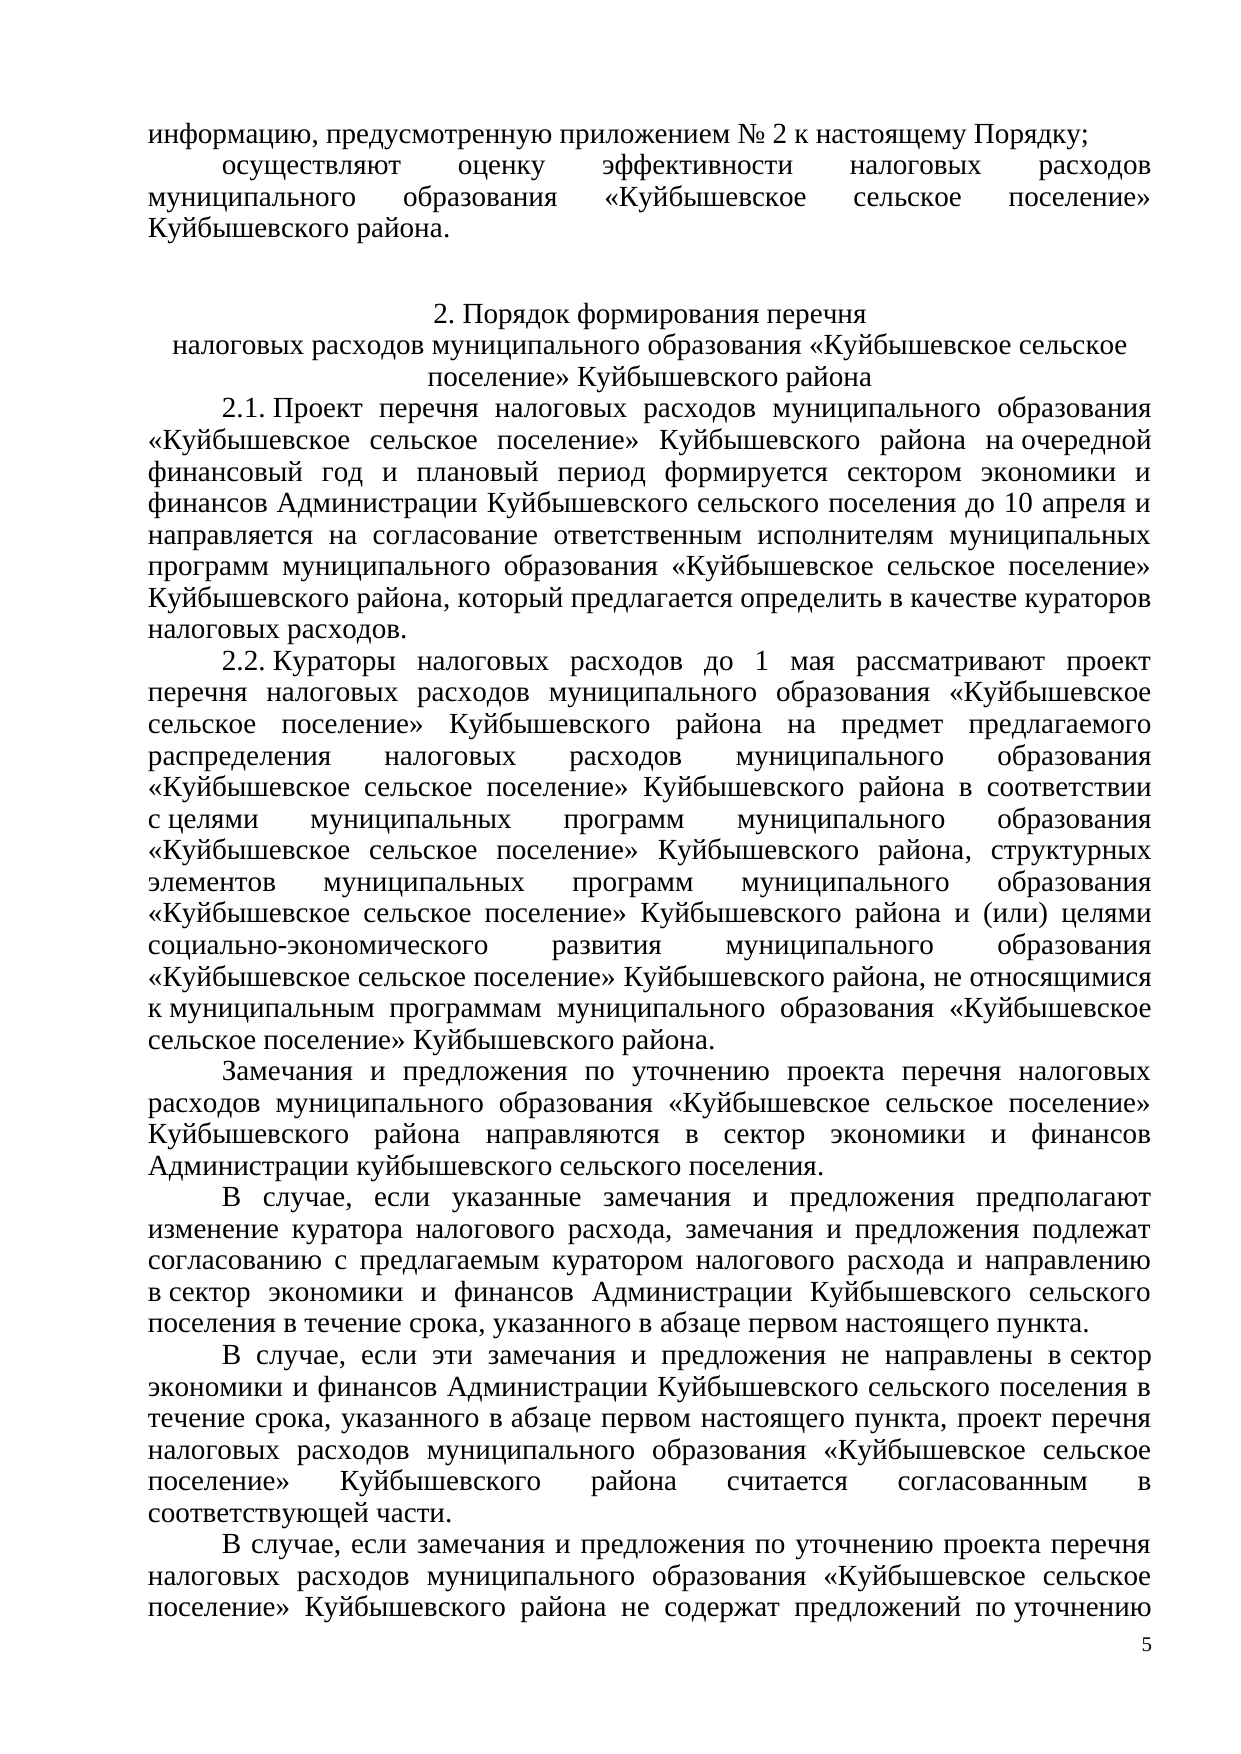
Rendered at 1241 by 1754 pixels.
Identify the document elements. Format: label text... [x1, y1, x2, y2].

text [148, 1528, 1152, 1623]
text Замечания и предложения по уточнению проекта перечня налоговых расходов муниципального образования «Куйбышевское сельское поселение» Куйбышевского района направляются в сектор экономики и финансов Администрации куйбышевского сельского поселения. [148, 1055, 1152, 1181]
text В случае, если указанные замечания и предложения предполагают изменение куратора налогового расхода, замечания и предложения подлежат согласованию с предлагаемым куратором налогового расхода и направлению в сектор экономики и финансов Администрации Куйбышевского сельского поселения в течение срока, указанного в абзаце первом настоящего пункта. [148, 1181, 1152, 1339]
text осуществляют оценку эффективности налоговых расходов муниципального образования «Куйбышевское сельское поселение» Куйбышевского района. [148, 149, 1152, 244]
text 2.2. Кураторы налоговых расходов до 1 мая рассматривают проект перечня налоговых расходов муниципального образования «Куйбышевское сельское поселение» Куйбышевского района на предмет предлагаемого распределения налоговых расходов муниципального образования «Куйбышевское сельское поселение» Куйбышевского района в соответствии с целями муниципальных программ муниципального образования «Куйбышевское сельское поселение» Куйбышевского района, структурных элементов муниципальных программ муниципального образования «Куйбышевское сельское поселение» Куйбышевского района и (или) целями социально-экономического развития муниципального образования «Куйбышевское сельское поселение» Куйбышевского района, не относящимися к муниципальным программам муниципального образования «Куйбышевское сельское поселение» Куйбышевского района. [148, 645, 1152, 1055]
text 2. Порядок формирования перечня [148, 298, 1152, 330]
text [148, 118, 1152, 149]
text В случае, если эти замечания и предложения не направлены в сектор экономики и финансов Администрации Куйбышевского сельского поселения в течение срока, указанного в абзаце первом настоящего пункта, проект перечня налоговых расходов муниципального образования «Куйбышевское сельское поселение» Куйбышевского района считается согласованным в соответствующей части. [148, 1339, 1152, 1528]
text 2.1. Проект перечня налоговых расходов муниципального образования «Куйбышевское сельское поселение» Куйбышевского района на очередной финансовый год и плановый период формируется сектором экономики и финансов Администрации Куйбышевского сельского поселения до 10 апреля и направляется на согласование ответственным исполнителям муниципальных программ муниципального образования «Куйбышевское сельское поселение» Куйбышевского района, который предлагается определить в качестве кураторов налоговых расходов. [148, 393, 1152, 645]
text налоговых расходов муниципального образования «Куйбышевское сельское поселение» Куйбышевского района [148, 330, 1152, 393]
